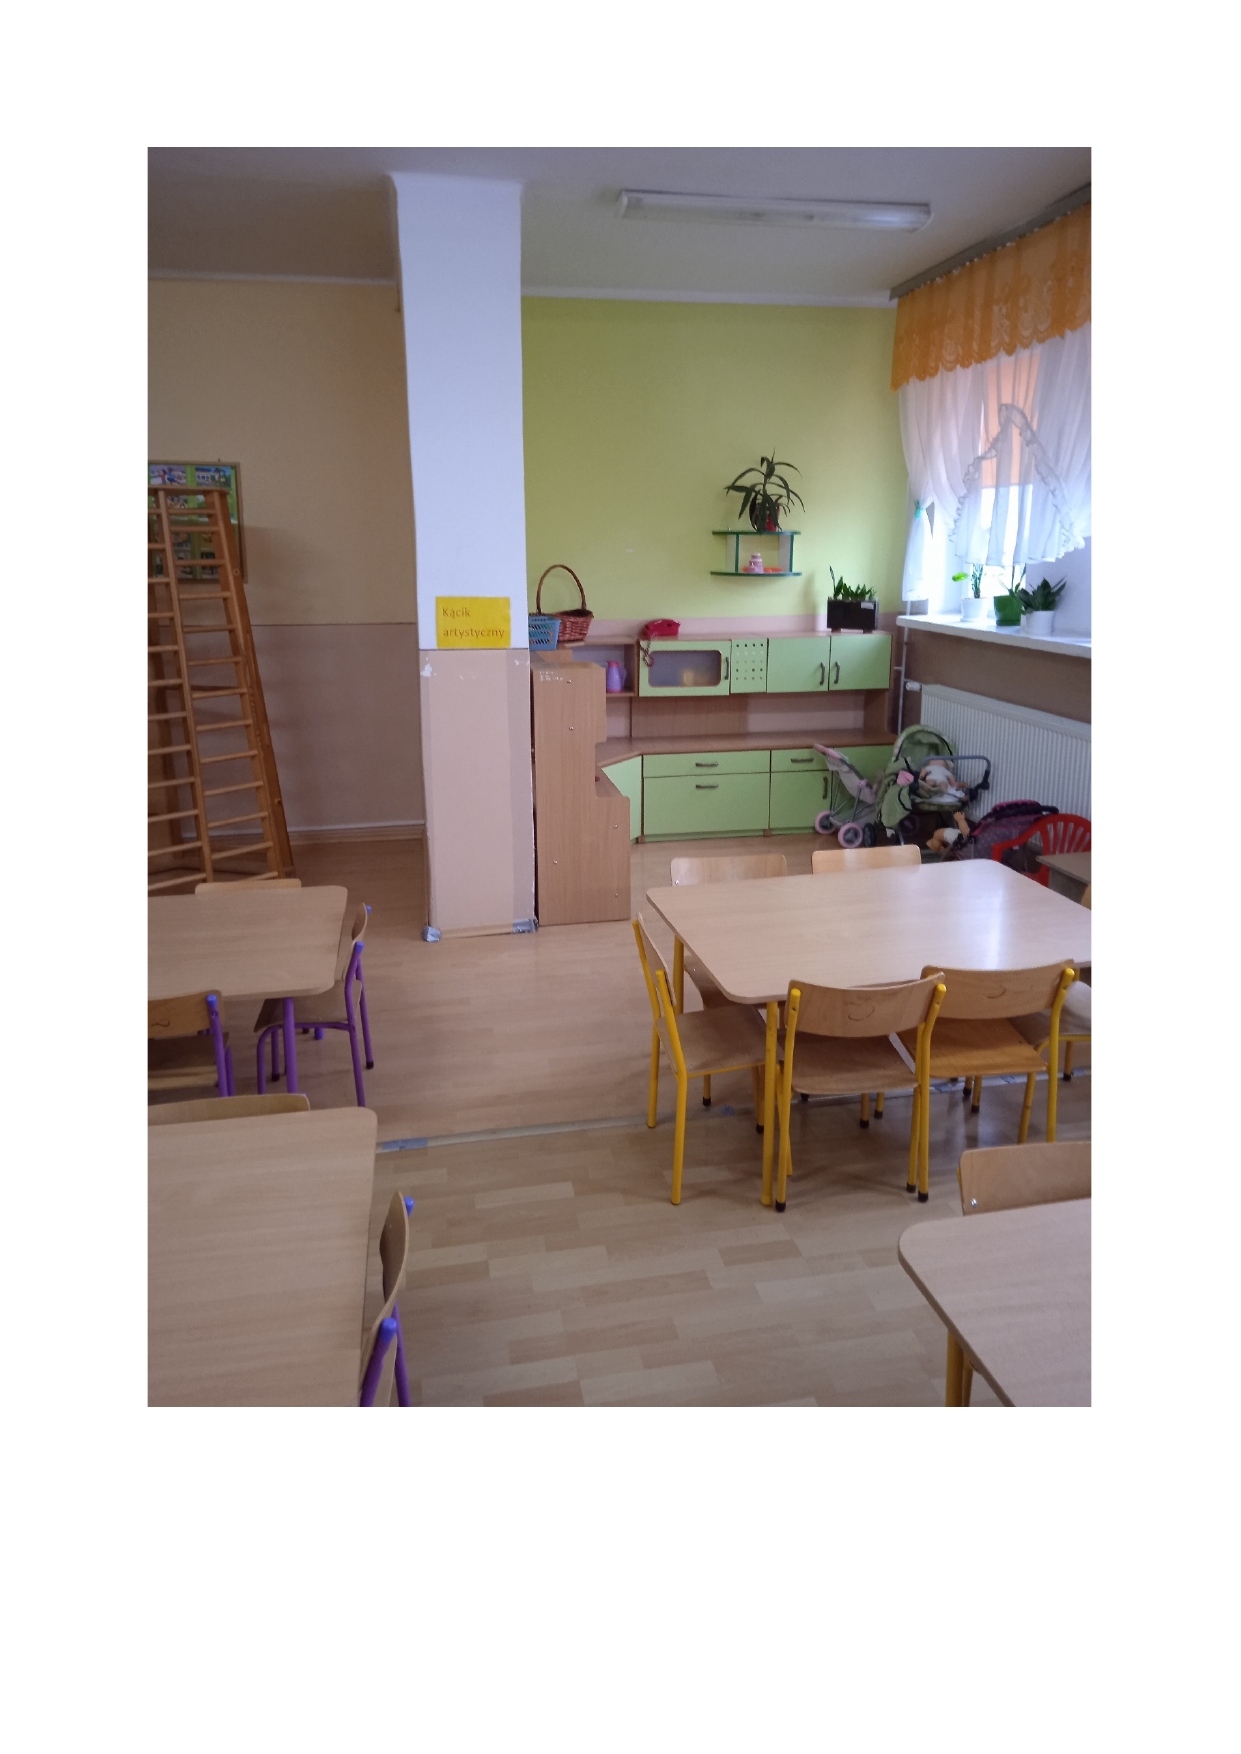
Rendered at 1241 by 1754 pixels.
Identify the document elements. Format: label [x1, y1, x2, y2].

picture [147, 147, 1092, 1407]
